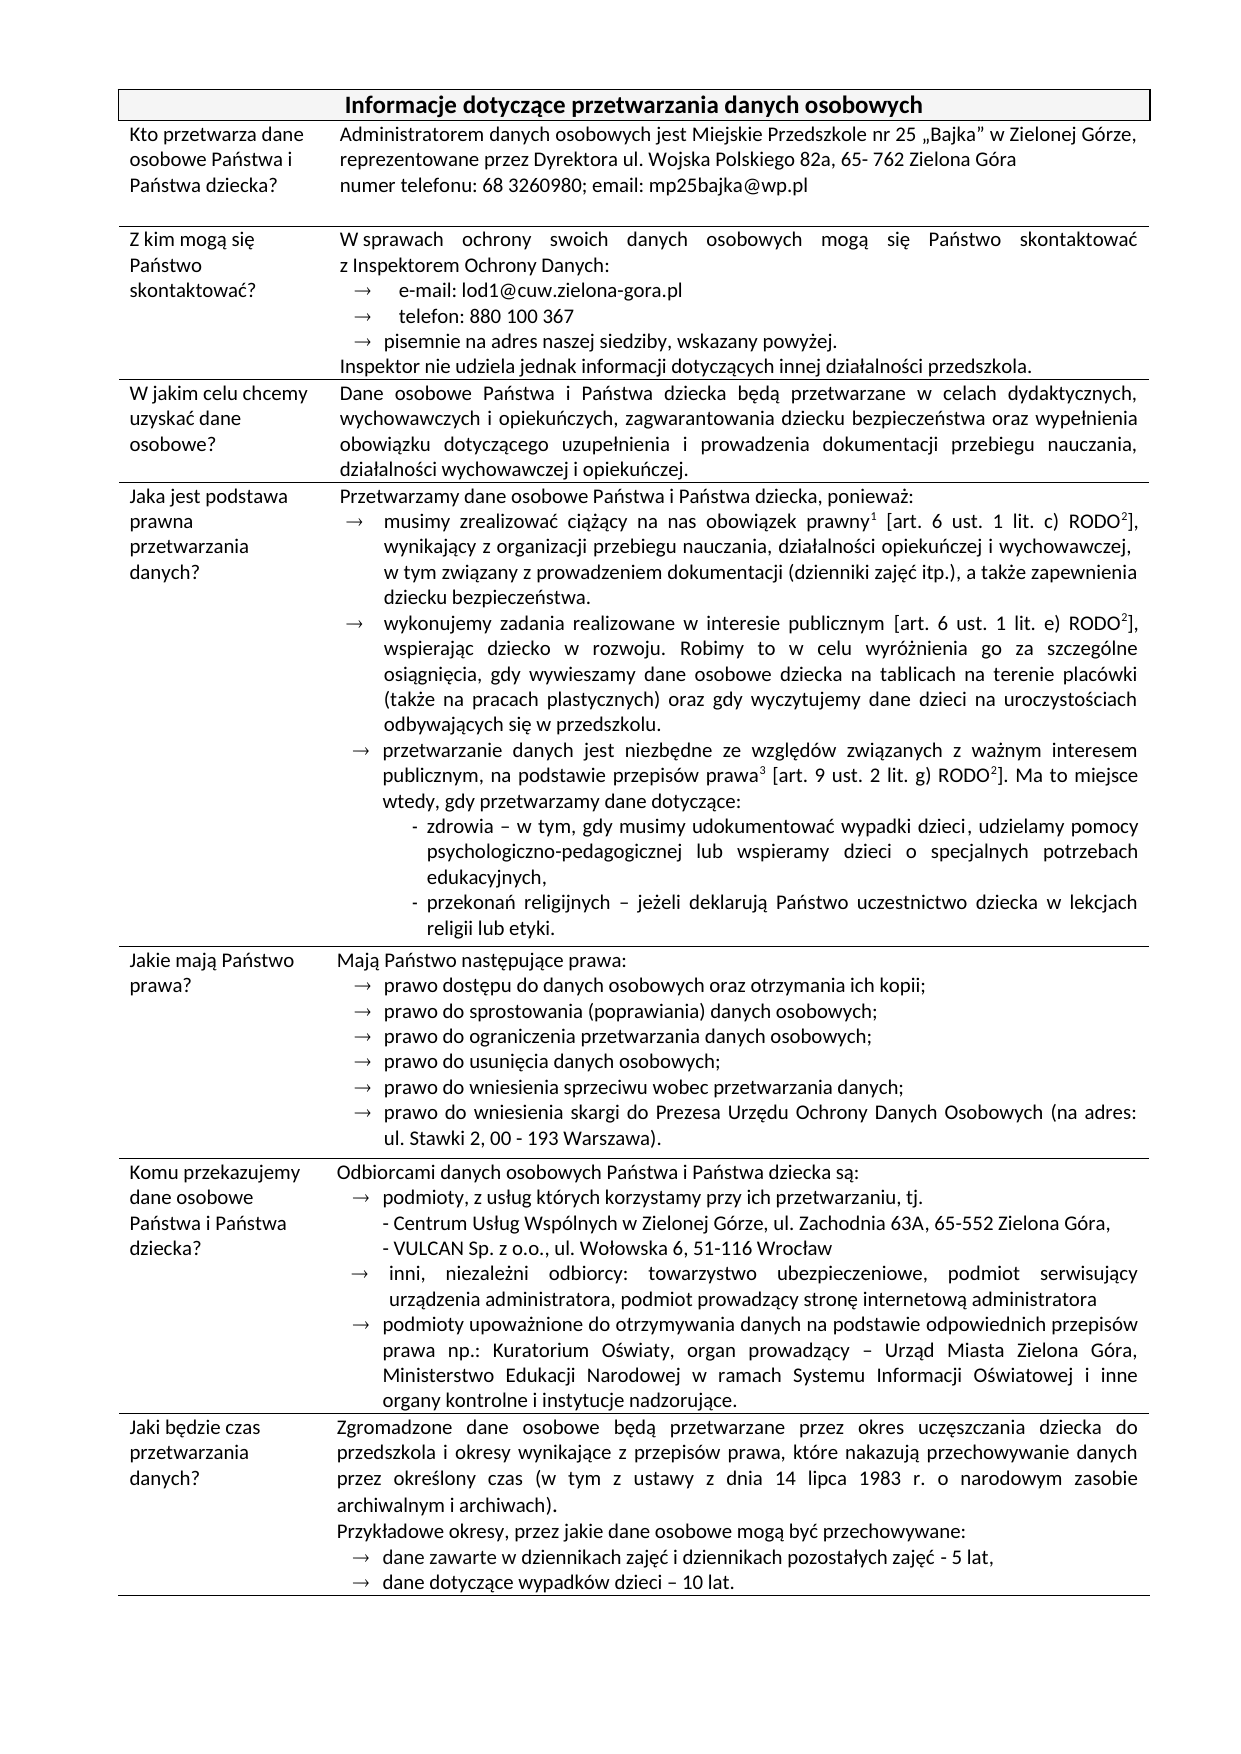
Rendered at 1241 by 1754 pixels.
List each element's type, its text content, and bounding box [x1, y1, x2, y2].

table_cell Jakie mają Państwo prawa? [118, 946, 325, 1158]
table_cell Przetwarzamy dane osobowe Państwa i Państwa dziecka, ponieważ: musimy zrealizować ciążący na nas obowiązek prawny1 [art. 6 ust. 1 lit. c) RODO2], wynikający z organizacji przebiegu nauczania, działalności opiekuńczej i wychowawczej, w tym związany z prowadzeniem dokumentacji (dzienniki zajęć itp.), a także zapewnienia dziecku bezpieczeństwa. wykonujemy zadania realizowane w interesie publicznym [art. 6 ust. 1 lit. e) RODO2], wspierając dziecko w rozwoju. Robimy to w celu wyróżnienia go za szczególne osiągnięcia, gdy wywieszamy dane osobowe dziecka na tablicach na terenie placówki (także na pracach plastycznych) oraz gdy wyczytujemy dane dzieci na uroczystościach odbywających się w przedszkolu. przetwarzanie danych jest niezbędne ze względów związanych z ważnym interesem publicznym, na podstawie przepisów prawa3 [art. 9 ust. 2 lit. g) RODO2]. Ma to miejsce wtedy, gdy przetwarzamy dane dotyczące: zdrowia – w tym, gdy musimy udokumentować wypadki dzieci, udzielamy pomocy psychologiczno-pedagogicznej lub wspieramy dzieci o specjalnych potrzebach edukacyjnych, przekonań religijnych – jeżeli deklarują Państwo uczestnictwo dziecka w lekcjach religii lub etyki. [325, 482, 1150, 946]
table_cell Komu przekazujemy dane osobowe Państwa i Państwa dziecka? [118, 1158, 325, 1413]
table_cell Z kim mogą się Państwo skontaktować? [118, 226, 325, 379]
table_cell Mają Państwo następujące prawa: prawo dostępu do danych osobowych oraz otrzymania ich kopii; prawo do sprostowania (poprawiania) danych osobowych; prawo do ograniczenia przetwarzania danych osobowych; prawo do usunięcia danych osobowych; prawo do wniesienia sprzeciwu wobec przetwarzania danych; prawo do wniesienia skargi do Prezesa Urzędu Ochrony Danych Osobowych (na adres: ul. Stawki 2, 00 - 193 Warszawa). [325, 946, 1150, 1158]
table_cell W sprawach ochrony swoich danych osobowych mogą się Państwo skontaktować z Inspektorem Ochrony Danych: e-mail: lod1@cuw.zielona-gora.pl telefon: 880 100 367 pisemnie na adres naszej siedziby, wskazany powyżej. Inspektor nie udziela jednak informacji dotyczących innej działalności przedszkola. [325, 226, 1150, 379]
table_cell Jaka jest podstawa prawna przetwarzania danych? [118, 482, 325, 946]
table_cell Kto przetwarza dane osobowe Państwa i Państwa dziecka? [118, 121, 325, 226]
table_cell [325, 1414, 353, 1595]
table_header Informacje dotyczące przetwarzania danych osobowych [119, 90, 1149, 120]
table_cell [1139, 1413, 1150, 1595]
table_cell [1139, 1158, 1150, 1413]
table_cell Jaki będzie czas przetwarzania danych? [118, 1413, 325, 1595]
table_cell Dane osobowe Państwa i Państwa dziecka będą przetwarzane w celach dydaktycznych, wychowawczych i opiekuńczych, zagwarantowania dziecku bezpieczeństwa oraz wypełnienia obowiązku dotyczącego uzupełnienia i prowadzenia dokumentacji przebiegu nauczania, działalności wychowawczej i opiekuńczej. [325, 379, 1150, 482]
table_cell Administratorem danych osobowych jest Miejskie Przedszkole nr 25 „Bajka” w Zielonej Górze, reprezentowane przez Dyrektora ul. Wojska Polskiego 82a, 65- 762 Zielona Góra numer telefonu: 68 3260980; email: mp25bajka@wp.pl [325, 121, 1150, 226]
table_cell W jakim celu chcemy uzyskać dane osobowe? [118, 379, 325, 482]
